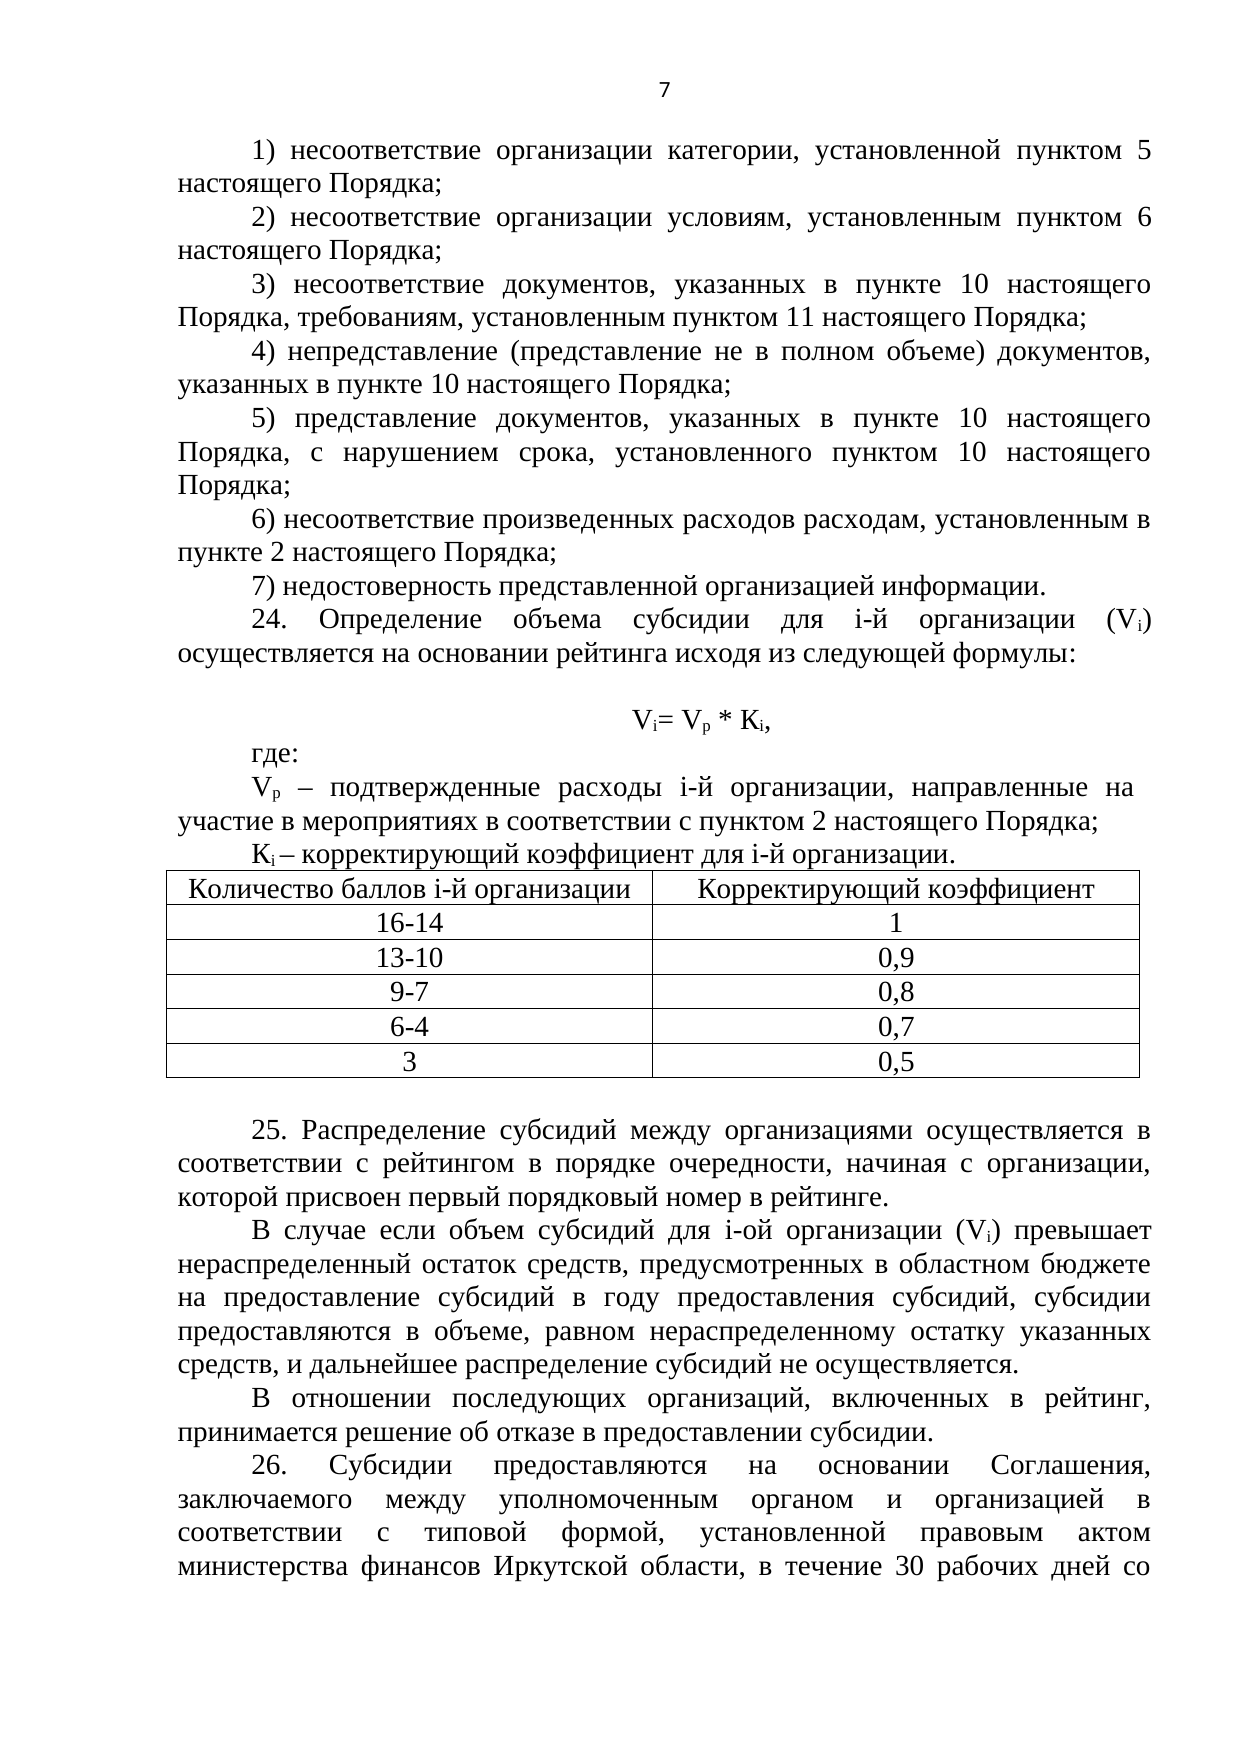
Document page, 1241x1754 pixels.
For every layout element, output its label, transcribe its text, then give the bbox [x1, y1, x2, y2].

text 3) несоответствие документов, указанных в пункте 10 настоящего Порядка, требованиям, установленным пунктом 11 настоящего Порядка; [177, 266, 1152, 333]
table_cell 9-7 [167, 975, 652, 1008]
text 7) недостоверность представленной организацией информации. [177, 568, 1152, 601]
table_cell 0,8 [653, 975, 1139, 1008]
table_cell 0,7 [653, 1009, 1139, 1043]
text 24. Определение объема субсидии для i-й организации (Vi) осуществляется на основании рейтинга исходя из следующей формулы: [177, 601, 1152, 668]
text Vi= Vр * Кi, [177, 702, 1152, 736]
table_header Количество баллов i-й организации [167, 871, 652, 904]
table_cell 3 [167, 1044, 652, 1077]
text 2) несоответствие организации условиям, установленным пунктом 6 настоящего Порядка; [177, 199, 1152, 266]
table_cell 6-4 [167, 1009, 652, 1043]
text 6) несоответствие произведенных расходов расходам, установленным в пункте 2 настоящего Порядка; [177, 501, 1152, 568]
table_cell 0,5 [653, 1044, 1139, 1077]
text В отношении последующих организаций, включенных в рейтинг, принимается решение об отказе в предоставлении субсидии. [177, 1380, 1152, 1447]
table_cell 16-14 [167, 905, 652, 939]
text 25. Распределение субсидий между организациями осуществляется в соответствии с рейтингом в порядке очередности, начиная с организации, которой присвоен первый порядковый номер в рейтинге. [177, 1112, 1152, 1212]
table_cell 13-10 [167, 940, 652, 973]
table_cell 0,9 [653, 940, 1139, 973]
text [177, 1447, 1152, 1581]
table_header Корректирующий коэффициент [653, 871, 1139, 904]
table_cell 1 [653, 905, 1139, 939]
text 1) несоответствие организации категории, установленной пунктом 5 настоящего Порядка; [177, 132, 1152, 199]
text Vр – подтвержденные расходы i-й организации, направленные на участие в мероприятиях в соответствии с пунктом 2 настоящего Порядка; [177, 769, 1152, 836]
text где: [177, 736, 1152, 769]
text Кi – корректирующий коэффициент для i-й организации. [177, 836, 1152, 870]
text 5) представление документов, указанных в пункте 10 настоящего Порядка, с нарушением срока, установленного пунктом 10 настоящего Порядка; [177, 400, 1152, 501]
text В случае если объем субсидий для i-ой организации (Vi) превышает нераспределенный остаток средств, предусмотренных в областном бюджете на предоставление субсидий в году предоставления субсидий, субсидии предоставляются в объеме, равном нераспределенному остатку указанных средств, и дальнейшее распределение субсидий не осуществляется. [177, 1212, 1152, 1380]
text 4) непредставление (представление не в полном объеме) документов, указанных в пункте 10 настоящего Порядка; [177, 333, 1152, 400]
